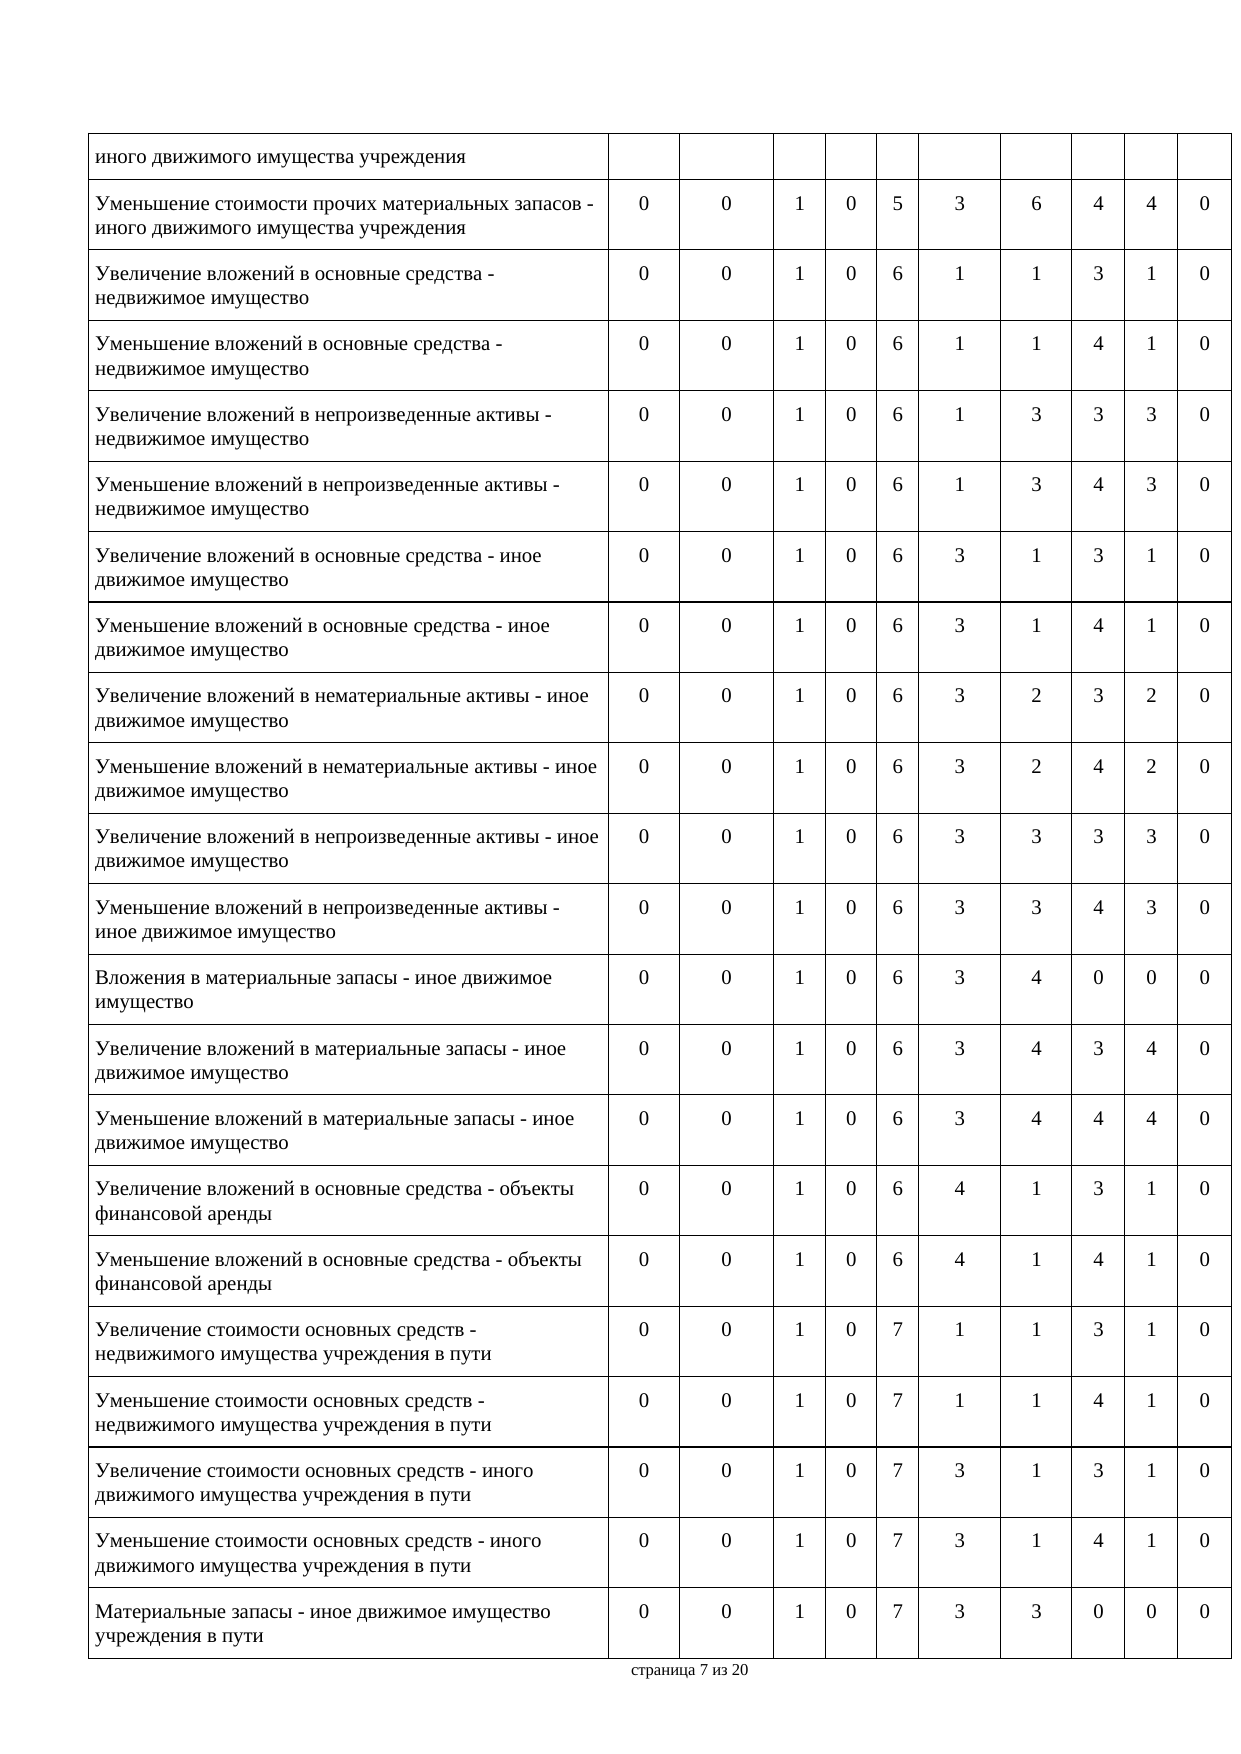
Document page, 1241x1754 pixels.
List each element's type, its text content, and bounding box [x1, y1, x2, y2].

table_cell 0 [1178, 1518, 1231, 1587]
table_cell 3 [919, 1448, 1000, 1517]
table_cell 3 [919, 134, 1000, 179]
table_cell 1 [774, 1448, 825, 1517]
table_cell 3 [919, 1025, 1000, 1094]
table_cell 0 [1178, 532, 1231, 601]
table_cell 3 [1072, 391, 1124, 461]
table_cell 0 [680, 603, 773, 672]
table_cell 1 [1001, 1377, 1071, 1446]
table_cell 0 [826, 1095, 876, 1165]
table_cell 1 [1125, 1166, 1177, 1235]
table_cell 0 [826, 884, 876, 953]
table_cell 0 [1072, 955, 1124, 1024]
table_cell 0 [826, 1448, 876, 1517]
table_cell 6 [877, 1166, 918, 1235]
table_cell 0 [680, 321, 773, 390]
table_cell 3 [919, 1588, 1000, 1658]
table_cell 3 [1001, 1588, 1071, 1658]
table_cell 1 [774, 743, 825, 813]
table_cell 1 [919, 321, 1000, 390]
table_cell 0 [826, 391, 876, 461]
table_cell 3 [1072, 1166, 1124, 1235]
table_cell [89, 134, 608, 179]
table_cell 6 [877, 884, 918, 953]
table_cell 1 [1001, 1236, 1071, 1306]
table_cell 2 [1125, 743, 1177, 813]
table_cell Увеличение стоимости основных средств - иного движимого имущества учреждения в пути [89, 1448, 608, 1517]
table_cell 0 [1178, 180, 1231, 249]
table_cell 0 [680, 532, 773, 601]
table_cell 6 [1001, 134, 1071, 179]
table_cell 3 [1001, 391, 1071, 461]
table_cell 1 [1001, 250, 1071, 320]
table_cell 0 [680, 180, 773, 249]
table_cell 6 [877, 603, 918, 672]
table_cell 0 [1178, 673, 1231, 742]
table_cell 1 [774, 884, 825, 953]
table_cell Уменьшение вложений в основные средства - объекты финансовой аренды [89, 1236, 608, 1306]
table_cell Увеличение вложений в материальные запасы - иное движимое имущество [89, 1025, 608, 1094]
table_cell 0 [680, 1307, 773, 1376]
table_cell 0 [609, 1377, 679, 1446]
table_cell 0 [609, 134, 679, 179]
table_cell 4 [1072, 321, 1124, 390]
table_cell 4 [919, 1166, 1000, 1235]
table_cell 3 [919, 1518, 1000, 1587]
table_cell 0 [680, 462, 773, 531]
table_cell 4 [1001, 1095, 1071, 1165]
table_cell 1 [1125, 1518, 1177, 1587]
table_cell 3 [1072, 250, 1124, 320]
table_cell 0 [609, 180, 679, 249]
table_cell 0 [1178, 250, 1231, 320]
table_cell 4 [1072, 1377, 1124, 1446]
table_cell 0 [1178, 1307, 1231, 1376]
table_cell 6 [1001, 180, 1071, 249]
table_cell 0 [826, 1236, 876, 1306]
table_cell 3 [919, 814, 1000, 883]
table_cell Уменьшение вложений в непроизведенные активы - недвижимое имущество [89, 462, 608, 531]
table_cell 0 [826, 321, 876, 390]
table_cell 1 [774, 814, 825, 883]
table_cell 3 [919, 603, 1000, 672]
table_cell 3 [1125, 814, 1177, 883]
table_cell 0 [826, 1166, 876, 1235]
table_cell 0 [1178, 814, 1231, 883]
table_cell 3 [1072, 1025, 1124, 1094]
table_cell 1 [919, 1377, 1000, 1446]
table_cell 1 [1125, 1448, 1177, 1517]
table_cell 3 [919, 1095, 1000, 1165]
table_cell 0 [826, 180, 876, 249]
table_cell 1 [1001, 532, 1071, 601]
table_cell 4 [1072, 603, 1124, 672]
table_cell 4 [1072, 1236, 1124, 1306]
table_cell Уменьшение стоимости основных средств - недвижимого имущества учреждения в пути [89, 1377, 608, 1446]
table_cell Уменьшение вложений в материальные запасы - иное движимое имущество [89, 1095, 608, 1165]
table_cell 0 [826, 814, 876, 883]
table_cell 1 [919, 1307, 1000, 1376]
table_cell 3 [919, 884, 1000, 953]
table_cell 4 [1072, 180, 1124, 249]
table_cell 0 [609, 1588, 679, 1658]
table_cell 6 [877, 1095, 918, 1165]
table_cell 0 [680, 884, 773, 953]
table_cell 5 [877, 134, 918, 179]
table_cell 0 [826, 743, 876, 813]
table_cell 7 [877, 1518, 918, 1587]
table_cell 1 [1125, 250, 1177, 320]
table_cell 6 [877, 1236, 918, 1306]
table_cell 0 [680, 1518, 773, 1587]
table_cell 1 [774, 1095, 825, 1165]
table_cell 0 [826, 250, 876, 320]
table_cell 6 [877, 1025, 918, 1094]
table_cell 0 [609, 955, 679, 1024]
table_cell 3 [1001, 462, 1071, 531]
table_cell 0 [609, 1025, 679, 1094]
table_cell 0 [826, 1377, 876, 1446]
table_cell Уменьшение стоимости основных средств - иного движимого имущества учреждения в пути [89, 1518, 608, 1587]
table_cell 0 [1178, 391, 1231, 461]
table_cell 3 [1072, 814, 1124, 883]
table_cell 0 [609, 462, 679, 531]
table_cell 1 [774, 321, 825, 390]
table_cell 0 [826, 1025, 876, 1094]
table_cell 0 [826, 673, 876, 742]
table_cell 0 [680, 1588, 773, 1658]
table_cell 1 [774, 391, 825, 461]
table_cell 0 [826, 603, 876, 672]
table_cell Уменьшение вложений в основные средства - иное движимое имущество [89, 603, 608, 672]
table_cell 1 [1125, 321, 1177, 390]
table_cell 6 [877, 321, 918, 390]
table_cell 4 [1001, 955, 1071, 1024]
table_cell 0 [609, 884, 679, 953]
table_cell 1 [1125, 1307, 1177, 1376]
table_cell 4 [1125, 180, 1177, 249]
table_cell 3 [919, 532, 1000, 601]
table_cell 0 [826, 532, 876, 601]
table_cell 2 [1001, 673, 1071, 742]
table_cell 0 [826, 1307, 876, 1376]
table_cell 6 [877, 462, 918, 531]
table_cell 4 [1072, 462, 1124, 531]
table_cell 1 [774, 1588, 825, 1658]
table_cell 4 [1125, 1095, 1177, 1165]
table_cell 6 [877, 532, 918, 601]
table_cell 0 [609, 673, 679, 742]
table_cell 0 [1178, 1095, 1231, 1165]
table_cell 0 [609, 1448, 679, 1517]
table_cell Уменьшение вложений в нематериальные активы - иное движимое имущество [89, 743, 608, 813]
table_cell 0 [826, 1588, 876, 1658]
table_cell 1 [774, 250, 825, 320]
table_cell 2 [1125, 673, 1177, 742]
table_cell 0 [1178, 1377, 1231, 1446]
table_cell 4 [1072, 743, 1124, 813]
table_cell 0 [826, 134, 876, 179]
table_cell 4 [1072, 1095, 1124, 1165]
table_cell 1 [919, 250, 1000, 320]
table_cell 3 [1072, 673, 1124, 742]
table_cell 6 [877, 673, 918, 742]
table_cell 7 [877, 1377, 918, 1446]
table_cell 0 [1178, 603, 1231, 672]
table_cell 1 [774, 462, 825, 531]
table_cell 1 [1125, 603, 1177, 672]
table_cell 0 [1125, 955, 1177, 1024]
table_cell 0 [609, 1236, 679, 1306]
table_cell 4 [1125, 1025, 1177, 1094]
table_cell 3 [919, 180, 1000, 249]
table_cell 0 [680, 1236, 773, 1306]
table_cell 2 [1001, 743, 1071, 813]
table_cell 7 [877, 1307, 918, 1376]
table_cell 3 [1125, 391, 1177, 461]
table_cell 4 [1072, 1518, 1124, 1587]
table_cell 1 [774, 1166, 825, 1235]
table_cell Увеличение стоимости основных средств - недвижимого имущества учреждения в пути [89, 1307, 608, 1376]
table_cell 4 [1125, 134, 1177, 179]
table_cell 0 [1178, 1588, 1231, 1658]
table_cell 3 [1072, 134, 1124, 179]
table_cell 1 [774, 955, 825, 1024]
table_cell 0 [609, 1518, 679, 1587]
table_cell 0 [680, 1377, 773, 1446]
table_cell 4 [1001, 1025, 1071, 1094]
table_cell 1 [1001, 1448, 1071, 1517]
table_cell 0 [1178, 321, 1231, 390]
table_cell Увеличение вложений в основные средства - недвижимое имущество [89, 250, 608, 320]
table_cell 0 [680, 673, 773, 742]
table_cell 0 [1125, 1588, 1177, 1658]
table_cell 0 [680, 1448, 773, 1517]
table_cell 6 [877, 743, 918, 813]
table_cell 1 [919, 462, 1000, 531]
table_cell 0 [609, 250, 679, 320]
table_cell 0 [609, 1307, 679, 1376]
table_cell Увеличение вложений в непроизведенные активы - иное движимое имущество [89, 814, 608, 883]
table_cell 0 [1178, 1236, 1231, 1306]
table_cell 0 [826, 462, 876, 531]
table_cell 3 [1072, 532, 1124, 601]
table_cell 0 [609, 1166, 679, 1235]
table_cell 0 [680, 955, 773, 1024]
table_cell Вложения в материальные запасы - иное движимое имущество [89, 955, 608, 1024]
table_cell 3 [919, 673, 1000, 742]
table_cell 0 [1178, 1025, 1231, 1094]
table_cell Увеличение вложений в нематериальные активы - иное движимое имущество [89, 673, 608, 742]
table_cell 5 [877, 180, 918, 249]
table_cell 0 [609, 603, 679, 672]
table_cell 3 [1125, 462, 1177, 531]
table_cell 0 [1178, 884, 1231, 953]
table_cell 7 [877, 1588, 918, 1658]
table_cell 0 [680, 1025, 773, 1094]
table_cell 0 [1178, 134, 1231, 179]
table_cell Уменьшение вложений в основные средства - недвижимое имущество [89, 321, 608, 390]
table_cell 0 [680, 391, 773, 461]
table_cell 0 [680, 250, 773, 320]
table_cell 0 [680, 134, 773, 179]
table_cell 1 [919, 391, 1000, 461]
table_cell 1 [774, 1236, 825, 1306]
table_cell 0 [1178, 743, 1231, 813]
table_cell 1 [774, 673, 825, 742]
table_cell 1 [1001, 603, 1071, 672]
table_cell 0 [1072, 1588, 1124, 1658]
table_cell 0 [1178, 1448, 1231, 1517]
table_cell 6 [877, 814, 918, 883]
table_cell 0 [609, 321, 679, 390]
table_cell 0 [680, 1095, 773, 1165]
table_cell 0 [680, 814, 773, 883]
table_cell 1 [1001, 1166, 1071, 1235]
table_cell 1 [774, 1377, 825, 1446]
table_cell 1 [774, 532, 825, 601]
table_cell 1 [774, 1025, 825, 1094]
table_cell 0 [826, 1518, 876, 1587]
table_cell 1 [1125, 1377, 1177, 1446]
table_cell 0 [609, 532, 679, 601]
table_cell 3 [919, 955, 1000, 1024]
table_cell 6 [877, 955, 918, 1024]
table_cell 1 [774, 1518, 825, 1587]
table_cell 3 [1072, 1307, 1124, 1376]
table_cell 1 [774, 134, 825, 179]
table_cell Материальные запасы - иное движимое имущество учреждения в пути [89, 1588, 608, 1658]
table_cell 0 [826, 955, 876, 1024]
table_cell 3 [919, 743, 1000, 813]
table_cell 3 [1001, 814, 1071, 883]
table_cell 3 [1125, 884, 1177, 953]
table_cell 0 [1178, 1166, 1231, 1235]
table_cell 1 [1125, 1236, 1177, 1306]
table_cell 0 [1178, 955, 1231, 1024]
table_cell 1 [1001, 1518, 1071, 1587]
table_cell 3 [1072, 1448, 1124, 1517]
table_cell Увеличение вложений в основные средства - иное движимое имущество [89, 532, 608, 601]
table_cell 0 [609, 391, 679, 461]
table_cell 0 [680, 1166, 773, 1235]
table_cell 4 [1072, 884, 1124, 953]
table_cell 3 [1001, 884, 1071, 953]
table_cell Увеличение вложений в непроизведенные активы - недвижимое имущество [89, 391, 608, 461]
table_cell 0 [609, 814, 679, 883]
table_cell Уменьшение вложений в непроизведенные активы - иное движимое имущество [89, 884, 608, 953]
table_cell 1 [1001, 1307, 1071, 1376]
table_cell 1 [1125, 532, 1177, 601]
table_cell 1 [774, 603, 825, 672]
table_cell 1 [1001, 321, 1071, 390]
table_cell Увеличение вложений в основные средства - объекты финансовой аренды [89, 1166, 608, 1235]
table_cell 0 [1178, 462, 1231, 531]
table_cell 0 [680, 743, 773, 813]
table_cell 1 [774, 180, 825, 249]
table_cell Уменьшение стоимости прочих материальных запасов - иного движимого имущества учреждения [89, 180, 608, 249]
table_cell 6 [877, 391, 918, 461]
table_cell 0 [609, 1095, 679, 1165]
table_cell 1 [774, 1307, 825, 1376]
table_cell 7 [877, 1448, 918, 1517]
table_cell 0 [609, 743, 679, 813]
table_cell 4 [919, 1236, 1000, 1306]
table_cell 6 [877, 250, 918, 320]
